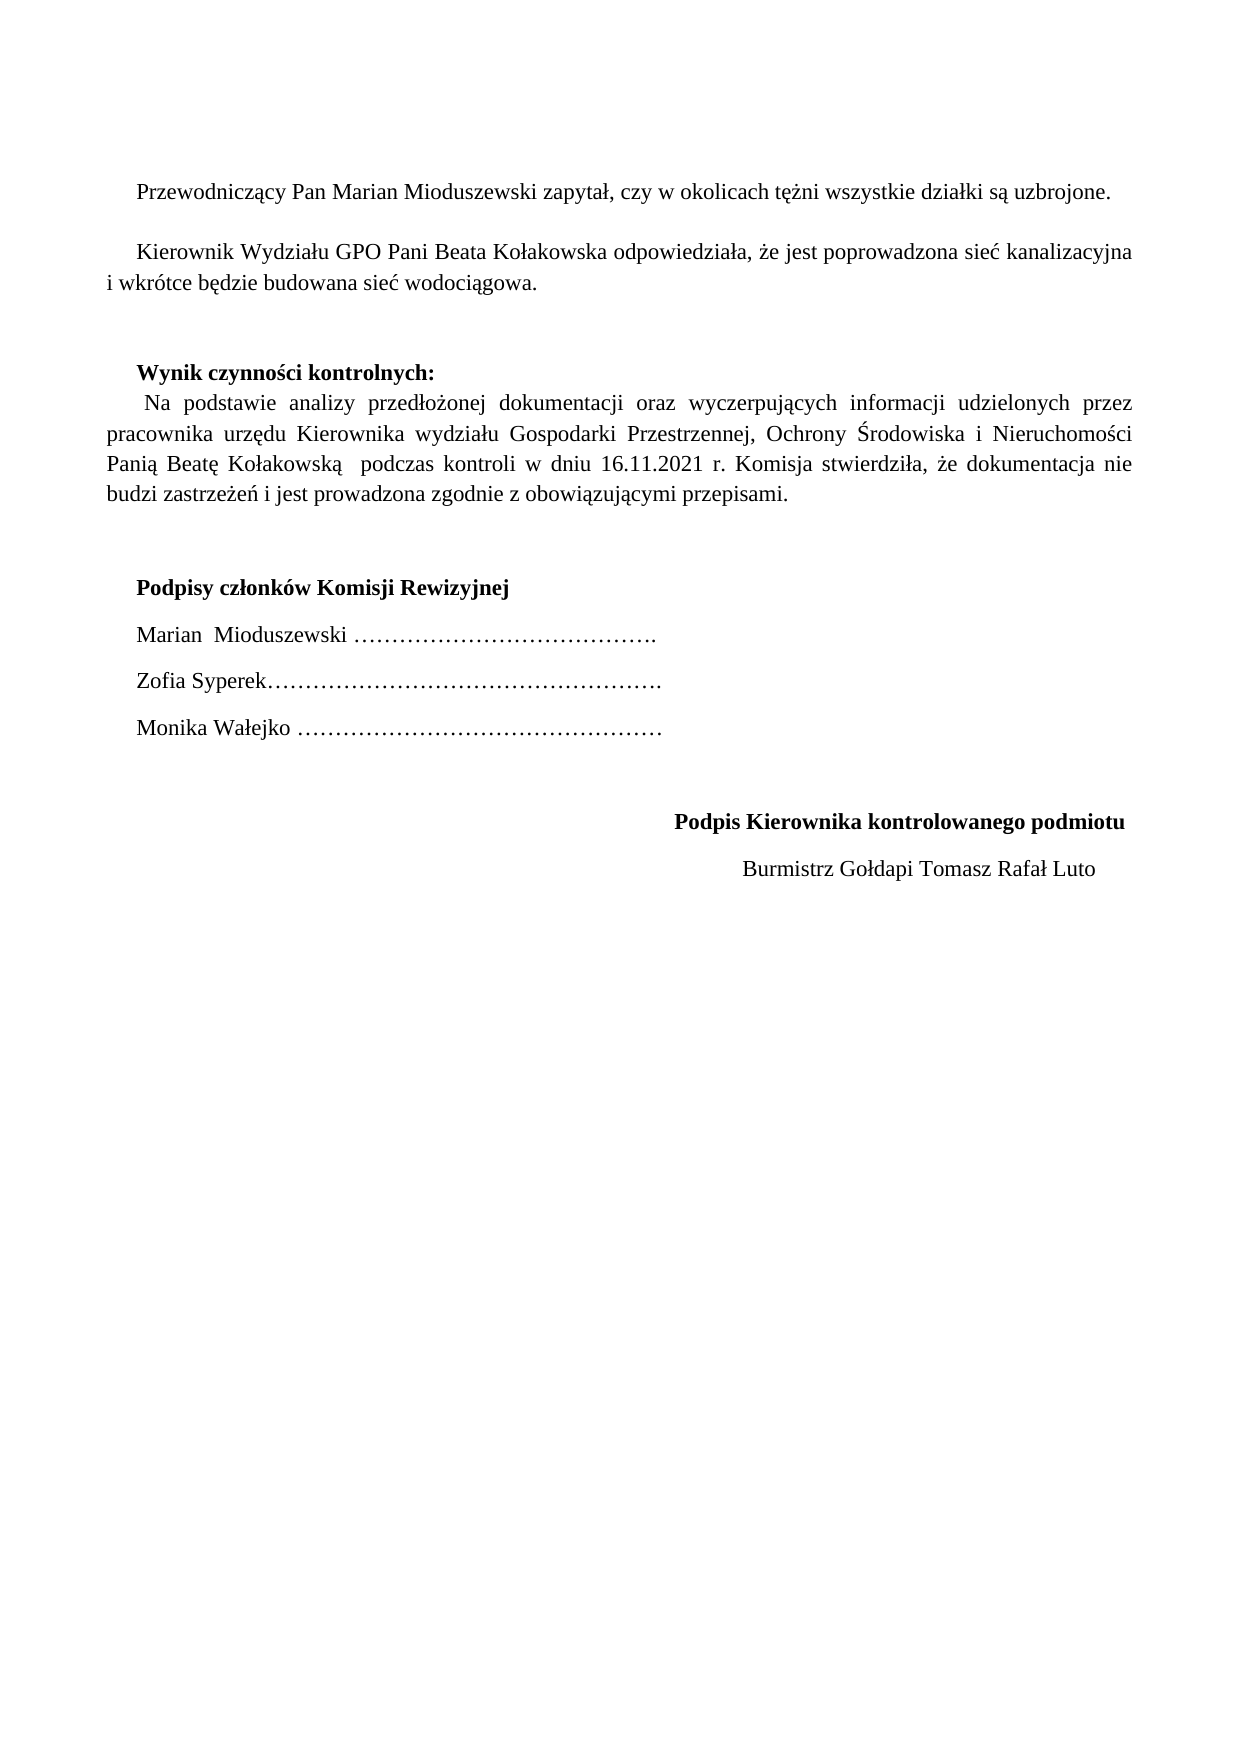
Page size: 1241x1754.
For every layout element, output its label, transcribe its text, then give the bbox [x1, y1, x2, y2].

text Przewodniczący Pan Marian Mioduszewski zapytał, czy w okolicach tężni wszystkie działki są uzbrojone. [106, 178, 1134, 204]
text Na podstawie analizy przedłożonej dokumentacji oraz wyczerpujących informacji udzielonych przez pracownika urzędu Kierownika wydziału Gospodarki Przestrzennej, Ochrony Środowiska i Nieruchomości Panią Beatę Kołakowską podczas kontroli w dniu 16.11.2021 r. Komisja stwierdziła, że dokumentacja nie budzi zastrzeżeń i jest prowadzona zgodnie z obowiązującymi przepisami. [106, 389, 1134, 506]
text Burmistrz Gołdapi Tomasz Rafał Luto [106, 855, 1134, 881]
text Monika Wałejko ………………………………………… [106, 714, 1134, 741]
text Kierownik Wydziału GPO Pani Beata Kołakowska odpowiedziała, że jest poprowadzona sieć kanalizacyjna i wkrótce będzie budowana sieć wodociągowa. [106, 238, 1134, 295]
text Marian Mioduszewski …………………………………. [106, 621, 1134, 647]
text Podpisy członków Komisji Rewizyjnej [106, 574, 1134, 600]
text Wynik czynności kontrolnych: [106, 359, 1134, 386]
text Podpis Kierownika kontrolowanego podmiotu [106, 808, 1134, 834]
text Zofia Syperek……………………………………………. [106, 667, 1134, 694]
